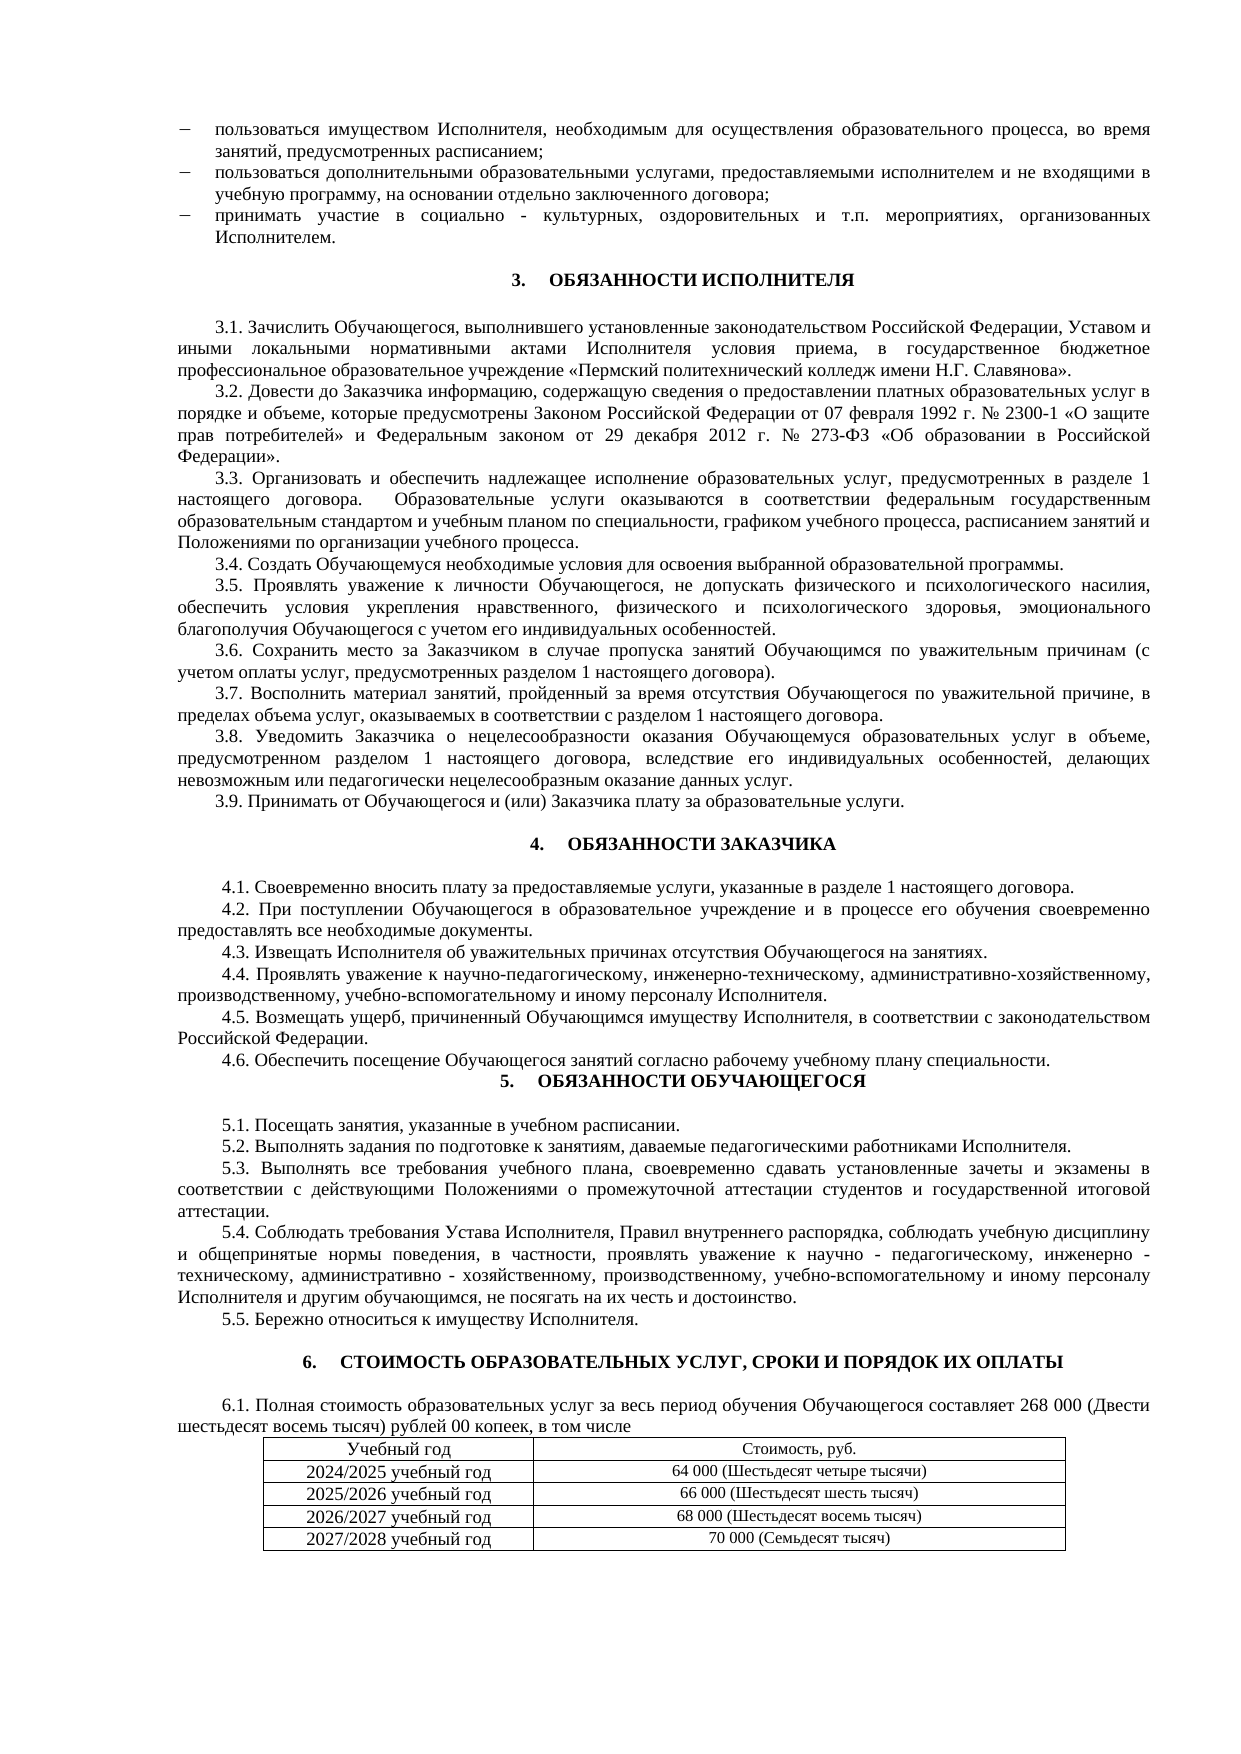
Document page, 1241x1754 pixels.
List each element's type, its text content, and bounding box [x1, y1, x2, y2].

text 3.7. Восполнить материал занятий, пройденный за время отсутствия Обучающегося по уважительной причине, в пределах объема услуг, оказываемых в соответствии с разделом 1 настоящего договора. [177, 682, 1152, 725]
list принимать участие в социально - культурных, оздоровительных и т.п. мероприятиях, организованных Исполнителем. [177, 204, 1152, 247]
table_header Стоимость, руб. [534, 1438, 1065, 1459]
list ОБЯЗАННОСТИ ЗАКАЗЧИКА [215, 833, 1152, 855]
table_header Учебный год [264, 1438, 533, 1459]
table_cell 2027/2028 учебный год [264, 1528, 533, 1550]
table_cell 2026/2027 учебный год [264, 1506, 533, 1527]
text 4.2. При поступлении Обучающегося в образовательное учреждение и в процессе его обучения своевременно предоставлять все необходимые документы. [177, 898, 1152, 941]
text 3.8. Уведомить Заказчика о нецелесообразности оказания Обучающемуся образовательных услуг в объеме, предусмотренном разделом 1 настоящего договора, вследствие его индивидуальных особенностей, делающих невозможным или педагогически нецелесообразным оказание данных услуг. [177, 725, 1152, 790]
text 4.5. Возмещать ущерб, причиненный Обучающимся имуществу Исполнителя, в соответствии с законодательством Российской Федерации. [177, 1006, 1152, 1049]
text 3.4. Создать Обучающемуся необходимые условия для освоения выбранной образовательной программы. [177, 553, 1152, 574]
table_cell 70 000 (Семьдесят тысяч) [534, 1528, 1065, 1550]
text 3.9. Принимать от Обучающегося и (или) Заказчика плату за образовательные услуги. [177, 790, 1152, 812]
text 5.4. Соблюдать требования Устава Исполнителя, Правил внутреннего распорядка, соблюдать учебную дисциплину и общепринятые нормы поведения, в частности, проявлять уважение к научно - педагогическому, инженерно - техническому, административно - хозяйственному, производственному, учебно-вспомогательному и иному персоналу Исполнителя и другим обучающимся, не посягать на их честь и достоинство. [177, 1221, 1152, 1307]
text 5.5. Бережно относиться к имуществу Исполнителя. [177, 1307, 1152, 1329]
text 4.3. Извещать Исполнителя об уважительных причинах отсутствия Обучающегося на занятиях. [177, 941, 1152, 962]
list ОБЯЗАННОСТИ ОБУЧАЮЩЕГОСЯ [215, 1070, 1152, 1092]
table_cell 68 000 (Шестьдесят восемь тысяч) [534, 1506, 1065, 1527]
text 5.1. Посещать занятия, указанные в учебном расписании. [177, 1113, 1152, 1135]
text 3.6. Сохранить место за Заказчиком в случае пропуска занятий Обучающимся по уважительным причинам (с учетом оплаты услуг, предусмотренных разделом 1 настоящего договора). [177, 639, 1152, 682]
text 4.1. Своевременно вносить плату за предоставляемые услуги, указанные в разделе 1 настоящего договора. [177, 876, 1152, 898]
text 5.2. Выполнять задания по подготовке к занятиям, даваемые педагогическими работниками Исполнителя. [177, 1135, 1152, 1157]
list ОБЯЗАННОСТИ ИСПОЛНИТЕЛЯ [215, 269, 1152, 291]
text 3.1. Зачислить Обучающегося, выполнившего установленные законодательством Российской Федерации, Уставом и иными локальными нормативными актами Исполнителя условия приема, в государственное бюджетное профессиональное образовательное учреждение «Пермский политехнический колледж имени Н.Г. Славянова». [177, 316, 1152, 380]
table_cell 66 000 (Шестьдесят шесть тысяч) [534, 1483, 1065, 1505]
text 5.3. Выполнять все требования учебного плана, своевременно сдавать установленные зачеты и экзамены в соответствии с действующими Положениями о промежуточной аттестации студентов и государственной итоговой аттестации. [177, 1157, 1152, 1221]
text 4.6. Обеспечить посещение Обучающегося занятий согласно рабочему учебному плану специальности. [177, 1049, 1152, 1070]
table_cell 2025/2026 учебный год [264, 1483, 533, 1505]
text 6.1. Полная стоимость образовательных услуг за весь период обучения Обучающегося составляет 268 000 (Двести шестьдесят восемь тысяч) рублей 00 копеек, в том числе [177, 1394, 1152, 1437]
list пользоваться дополнительными образовательными услугами, предоставляемыми исполнителем и не входящими в учебную программу, на основании отдельно заключенного договора; [177, 161, 1152, 204]
list пользоваться имуществом Исполнителя, необходимым для осуществления образовательного процесса, во время занятий, предусмотренных расписанием; [177, 118, 1152, 161]
text 4.4. Проявлять уважение к научно-педагогическому, инженерно-техническому, административно-хозяйственному, производственному, учебно-вспомогательному и иному персоналу Исполнителя. [177, 962, 1152, 1006]
text 3.5. Проявлять уважение к личности Обучающегося, не допускать физического и психологического насилия, обеспечить условия укрепления нравственного, физического и психологического здоровья, эмоционального благополучия Обучающегося с учетом его индивидуальных особенностей. [177, 574, 1152, 639]
text 3.2. Довести до Заказчика информацию, содержащую сведения о предоставлении платных образовательных услуг в порядке и объеме, которые предусмотрены Законом Российской Федерации от 07 февраля 1992 г. № 2300-1 «О защите прав потребителей» и Федеральным законом от 29 декабря 2012 г. № 273-ФЗ «Об образовании в Российской Федерации». [177, 380, 1152, 467]
text 3.3. Организовать и обеспечить надлежащее исполнение образовательных услуг, предусмотренных в разделе 1 настоящего договора. Образовательные услуги оказываются в соответствии федеральным государственным образовательным стандартом и учебным планом по специальности, графиком учебного процесса, расписанием занятий и Положениями по организации учебного процесса. [177, 467, 1152, 553]
list СТОИМОСТЬ ОБРАЗОВАТЕЛЬНЫХ УСЛУГ, СРОКИ И ПОРЯДОК ИХ ОПЛАТЫ [215, 1351, 1152, 1372]
table_cell 2024/2025 учебный год [264, 1461, 533, 1482]
table_cell 64 000 (Шестьдесят четыре тысячи) [534, 1461, 1065, 1482]
